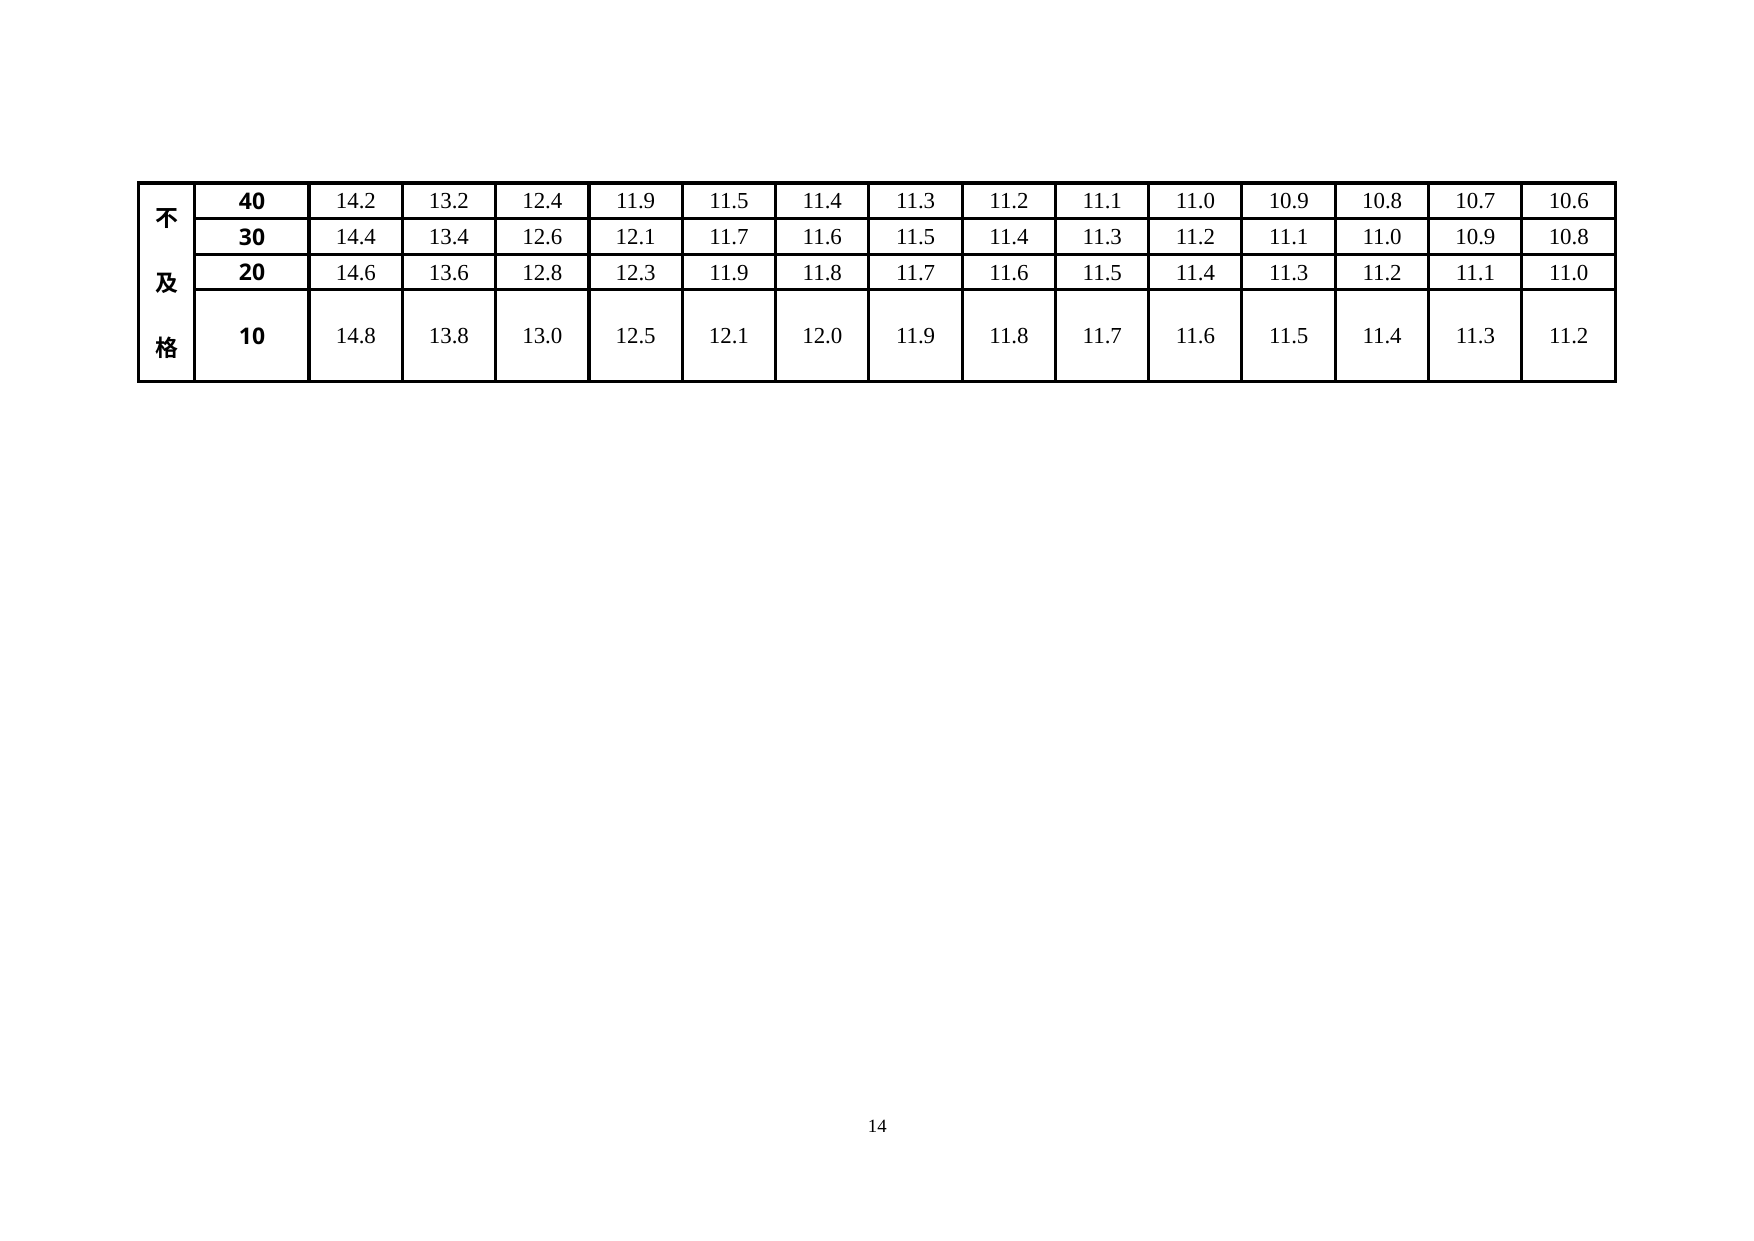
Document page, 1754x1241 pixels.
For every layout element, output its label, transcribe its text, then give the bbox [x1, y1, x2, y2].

table_cell 11.4 [1337, 291, 1427, 379]
table_cell 11.4 [777, 185, 867, 217]
table_cell 14.2 [311, 185, 401, 217]
table_cell 10.7 [1430, 185, 1520, 217]
table_cell 12.3 [591, 256, 681, 288]
table_cell 11.3 [1430, 291, 1520, 379]
table_cell 11.8 [777, 256, 867, 288]
table_cell 10.9 [1243, 185, 1334, 217]
table_cell 11.3 [1243, 256, 1334, 288]
table_cell 11.8 [964, 291, 1054, 379]
table_cell 12.6 [497, 220, 587, 253]
table_cell 11.6 [1150, 291, 1240, 379]
table_cell 11.0 [1523, 256, 1614, 288]
table_cell 11.1 [1430, 256, 1520, 288]
table_cell 11.0 [1150, 185, 1240, 217]
table_cell 30 [196, 220, 307, 253]
table_cell 12.8 [497, 256, 587, 288]
table_cell 11.9 [684, 256, 774, 288]
table_cell 10 [196, 291, 307, 379]
table_cell 13.4 [404, 220, 494, 253]
table_cell 14.6 [311, 256, 401, 288]
table_cell 11.2 [1523, 291, 1614, 379]
table_cell 13.2 [404, 185, 494, 217]
table_cell 11.7 [870, 256, 961, 288]
table_cell 11.5 [1243, 291, 1334, 379]
table_cell 13.6 [404, 256, 494, 288]
table_cell 12.1 [684, 291, 774, 379]
table_cell 11.1 [1057, 185, 1147, 217]
table_cell 11.2 [964, 185, 1054, 217]
table_cell 11.2 [1150, 220, 1240, 253]
table_cell 14.4 [311, 220, 401, 253]
table_cell 14.8 [311, 291, 401, 379]
table_cell 10.8 [1523, 220, 1614, 253]
table_cell 不及格 [140, 185, 193, 379]
table_cell 13.0 [497, 291, 587, 379]
table_cell 11.7 [1057, 291, 1147, 379]
table_cell 13.8 [404, 291, 494, 379]
table_cell 11.4 [964, 220, 1054, 253]
table_cell 11.5 [870, 220, 961, 253]
table_cell 12.0 [777, 291, 867, 379]
table_cell 12.4 [497, 185, 587, 217]
table_cell 20 [196, 256, 307, 288]
table_cell 10.9 [1430, 220, 1520, 253]
table_cell 11.0 [1337, 220, 1427, 253]
table_cell 10.8 [1337, 185, 1427, 217]
table_cell 11.4 [1150, 256, 1240, 288]
table_cell 10.6 [1523, 185, 1614, 217]
table_cell 11.5 [1057, 256, 1147, 288]
table_cell 11.9 [591, 185, 681, 217]
table_cell 11.9 [870, 291, 961, 379]
table_cell 12.1 [591, 220, 681, 253]
table_cell 11.6 [777, 220, 867, 253]
table_cell 11.1 [1243, 220, 1334, 253]
table_cell 40 [196, 185, 307, 217]
table_cell 11.5 [684, 185, 774, 217]
table_cell 11.3 [870, 185, 961, 217]
table_cell 11.2 [1337, 256, 1427, 288]
table_cell 11.7 [684, 220, 774, 253]
table_cell 12.5 [591, 291, 681, 379]
table_cell 11.3 [1057, 220, 1147, 253]
table_cell 11.6 [964, 256, 1054, 288]
